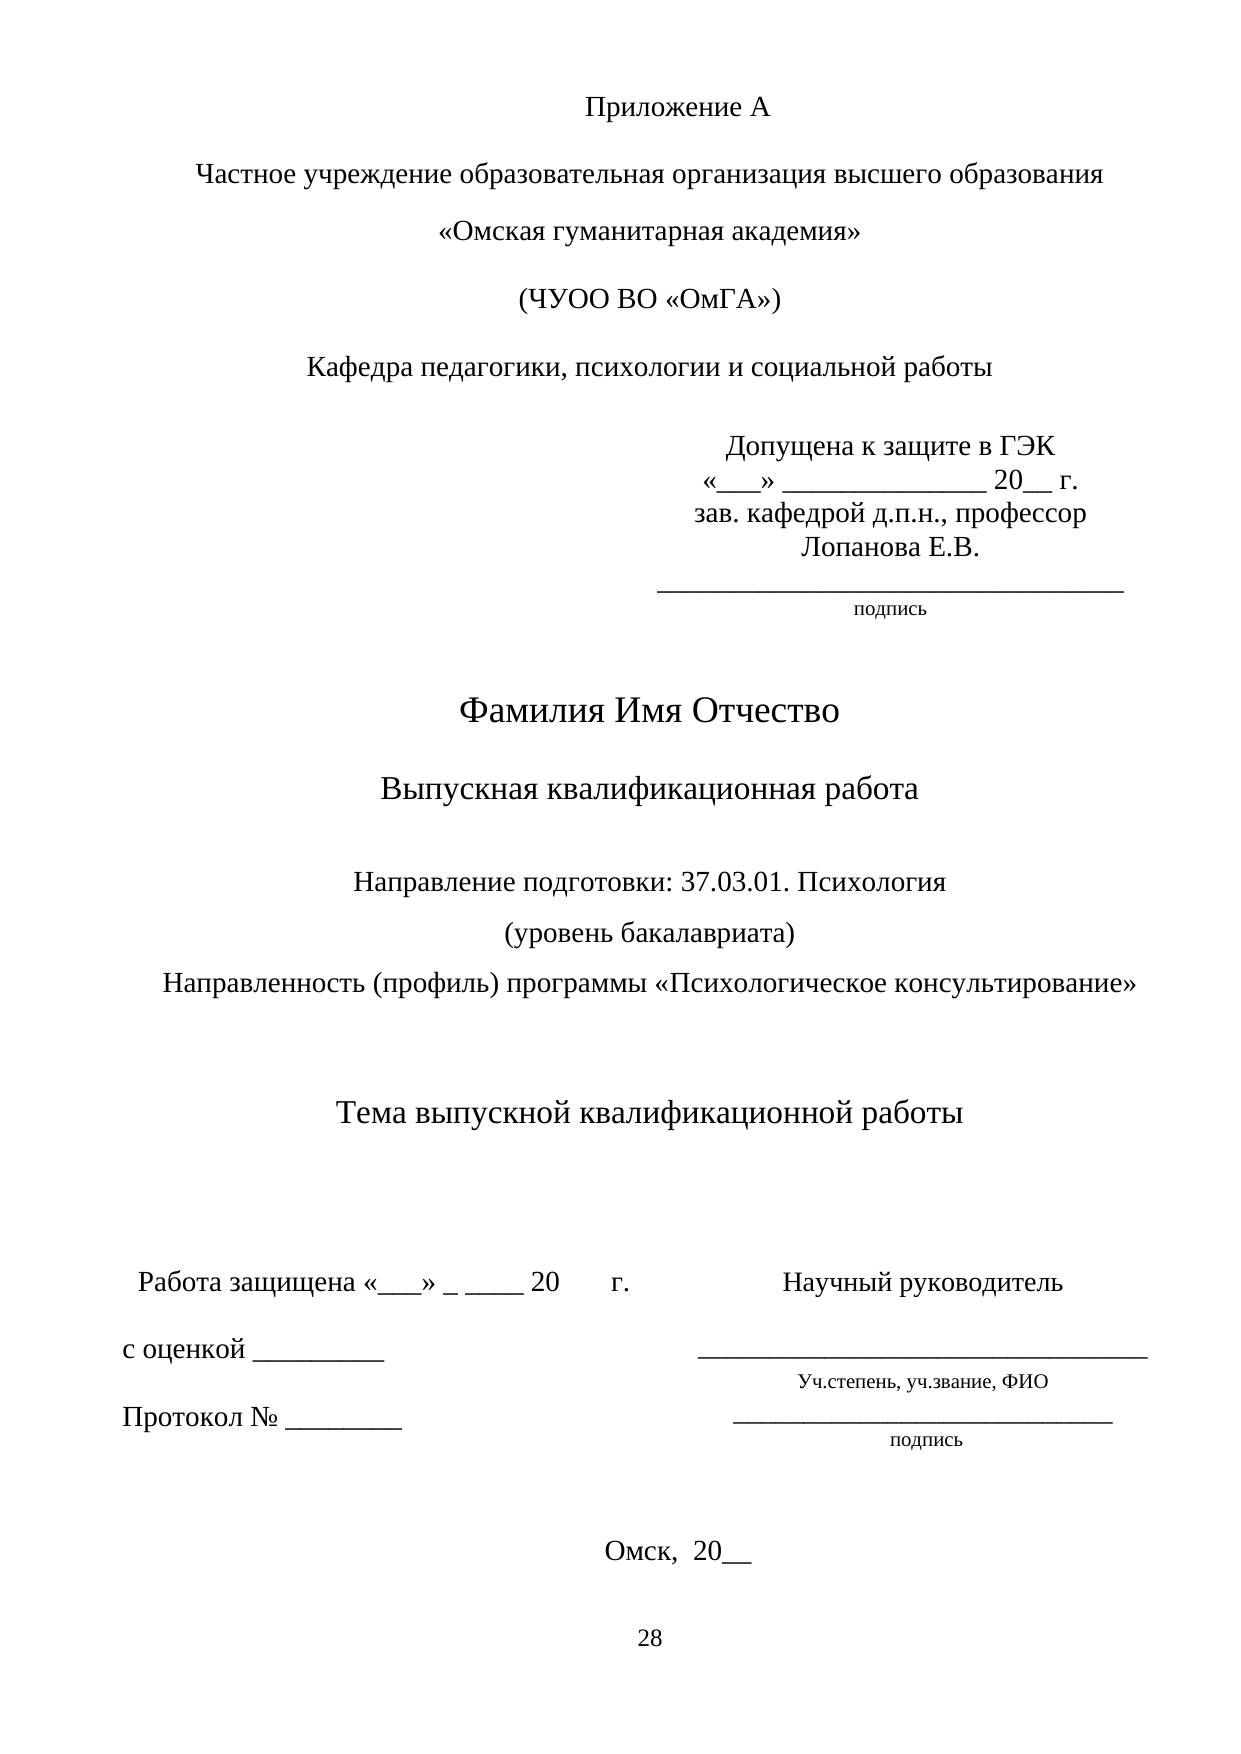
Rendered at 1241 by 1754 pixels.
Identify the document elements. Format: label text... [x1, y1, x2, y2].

table_header Работа защищена «___» _ ____ 20 г. с оценкой _________ Протокол № ________ [111, 1265, 657, 1466]
text ________________________________ [635, 562, 1146, 596]
table_header Научный руководитель ________________________________ Уч.степень, уч.звание, ФИО ___________________________ подпись [657, 1265, 1189, 1466]
text подпись [635, 596, 1146, 620]
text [148, 1533, 1152, 1566]
text Приложение А [148, 89, 1152, 122]
text Выпускная квалификационная работа [148, 769, 1152, 807]
text Тема выпускной квалификационной работы [148, 1092, 1152, 1130]
text Фамилия Имя Отчество [148, 687, 1152, 730]
text Лопанова Е.В. [635, 529, 1146, 562]
table_header Частное учреждение образовательная организация высшего образования «Омская гуманитарная академия» [131, 131, 1168, 246]
text зав. кафедрой д.п.н., профессор [635, 495, 1146, 529]
text (уровень бакалавриата) [148, 915, 1152, 948]
text Кафедра педагогики, психологии и социальной работы [148, 349, 1152, 382]
text (ЧУОО ВО «ОмГА») [148, 275, 1152, 315]
text Направленность (профиль) программы «Психологическое консультирование» [148, 965, 1152, 999]
text «___» ______________ 20__ г. [635, 462, 1146, 495]
text Направление подготовки: 37.03.01. Психология [148, 864, 1152, 898]
text Допущена к защите в ГЭК [635, 428, 1146, 462]
